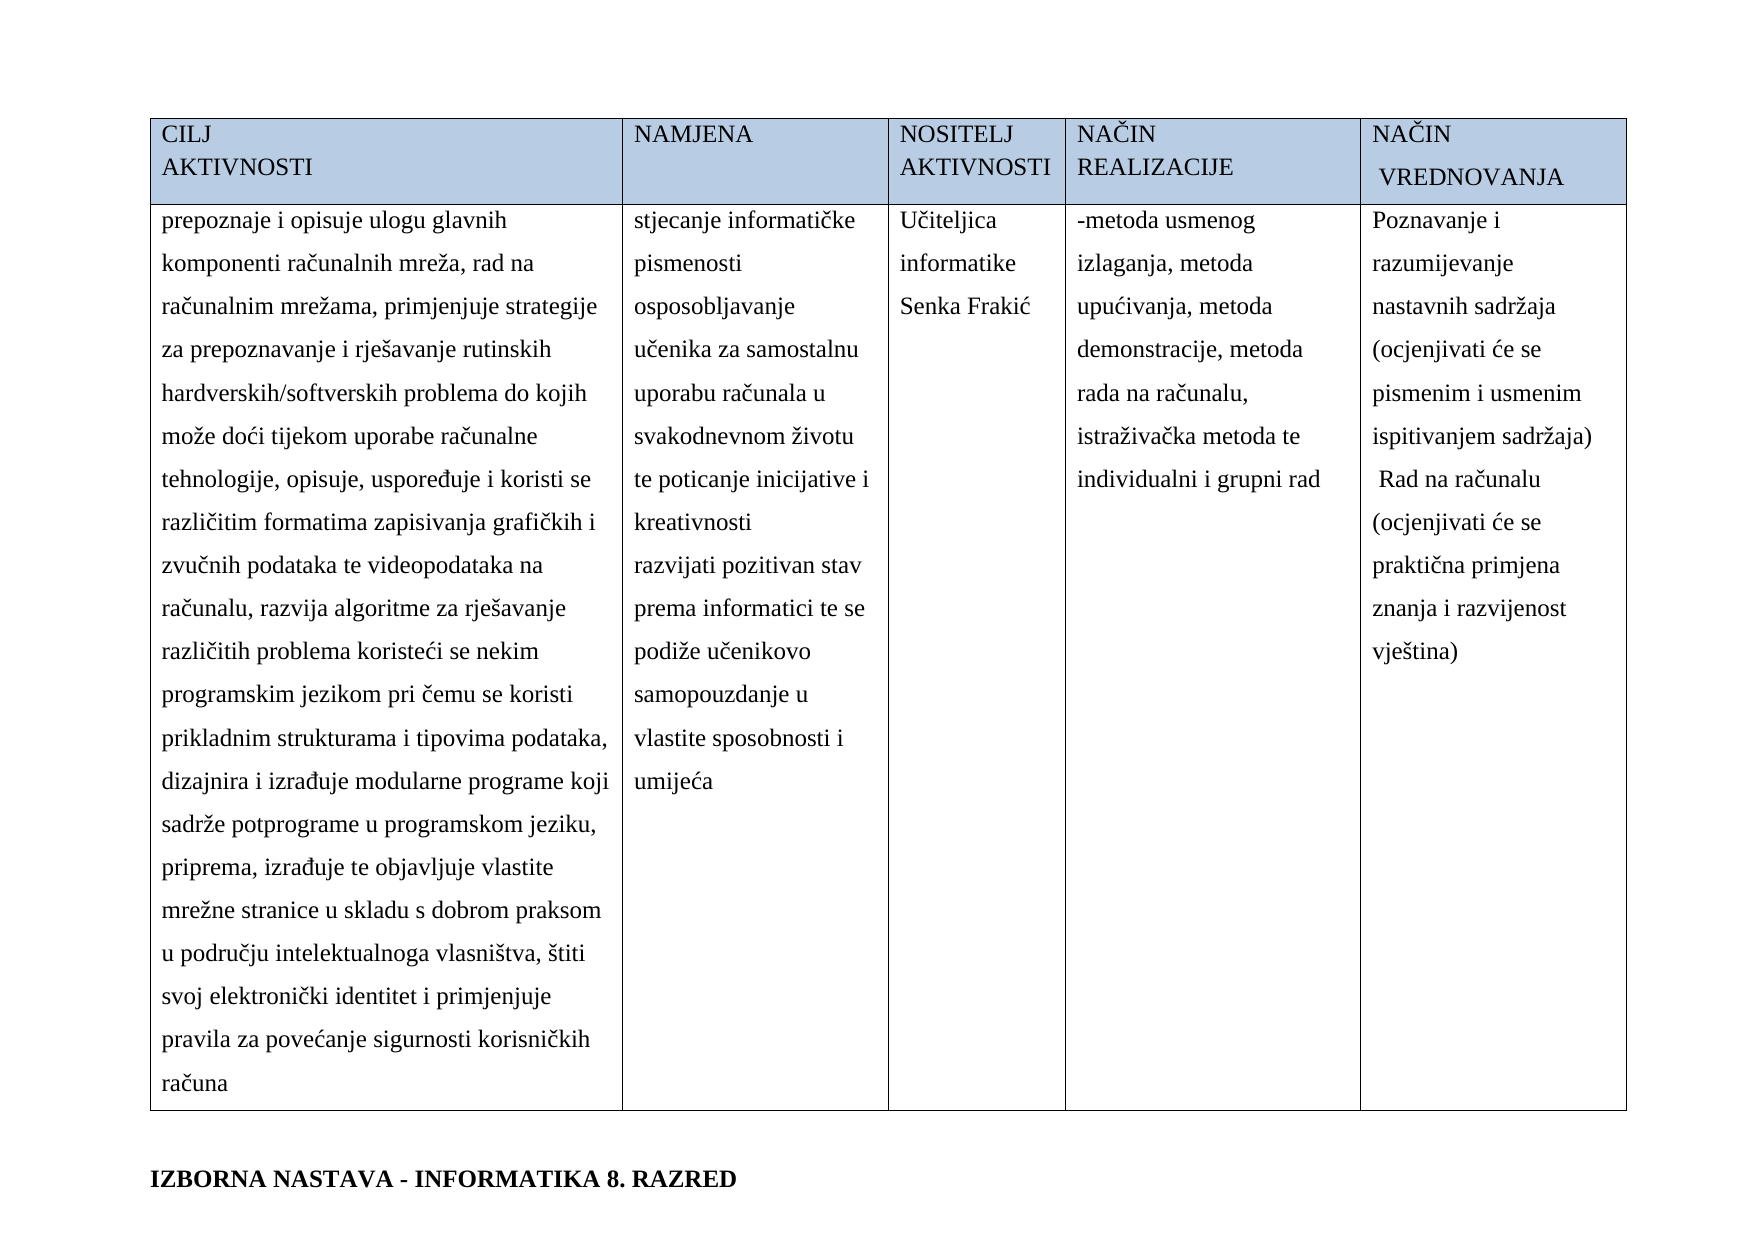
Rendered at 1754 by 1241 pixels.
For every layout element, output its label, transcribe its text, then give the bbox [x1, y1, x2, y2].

table_cell Učiteljica informatike Senka Frakić [889, 205, 1065, 1109]
table_header NAČIN VREDNOVANJA [1361, 119, 1626, 204]
table_header NOSITELJ AKTIVNOSTI [889, 119, 1065, 204]
table_header CILJ AKTIVNOSTI [151, 119, 622, 204]
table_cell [1361, 205, 1626, 1109]
text IZBORNA NASTAVA - INFORMATIKA 8. RAZRED [150, 1164, 1691, 1193]
table_cell -metoda usmenog izlaganja, metoda upućivanja, metoda demonstracije, metoda rada na računalu, istraživačka metoda te individualni i grupni rad [1066, 205, 1360, 1109]
table_cell prepoznaje i opisuje ulogu glavnih komponenti računalnih mreža, rad na računalnim mrežama, primjenjuje strategije za prepoznavanje i rješavanje rutinskih hardverskih/softverskih problema do kojih može doći tijekom uporabe računalne tehnologije, opisuje, uspoređuje i koristi se različitim formatima zapisivanja grafičkih i zvučnih podataka te videopodataka na računalu, razvija algoritme za rješavanje različitih problema koristeći se nekim programskim jezikom pri čemu se koristi prikladnim strukturama i tipovima podataka, dizajnira i izrađuje modularne programe koji sadrže potprograme u programskom jeziku, priprema, izrađuje te objavljuje vlastite mrežne stranice u skladu s dobrom praksom u području intelektualnoga vlasništva, štiti svoj elektronički identitet i primjenjuje pravila za povećanje sigurnosti korisničkih računa [151, 205, 622, 1109]
table_header NAČIN REALIZACIJE [1066, 119, 1360, 204]
table_header NAMJENA [623, 119, 888, 204]
